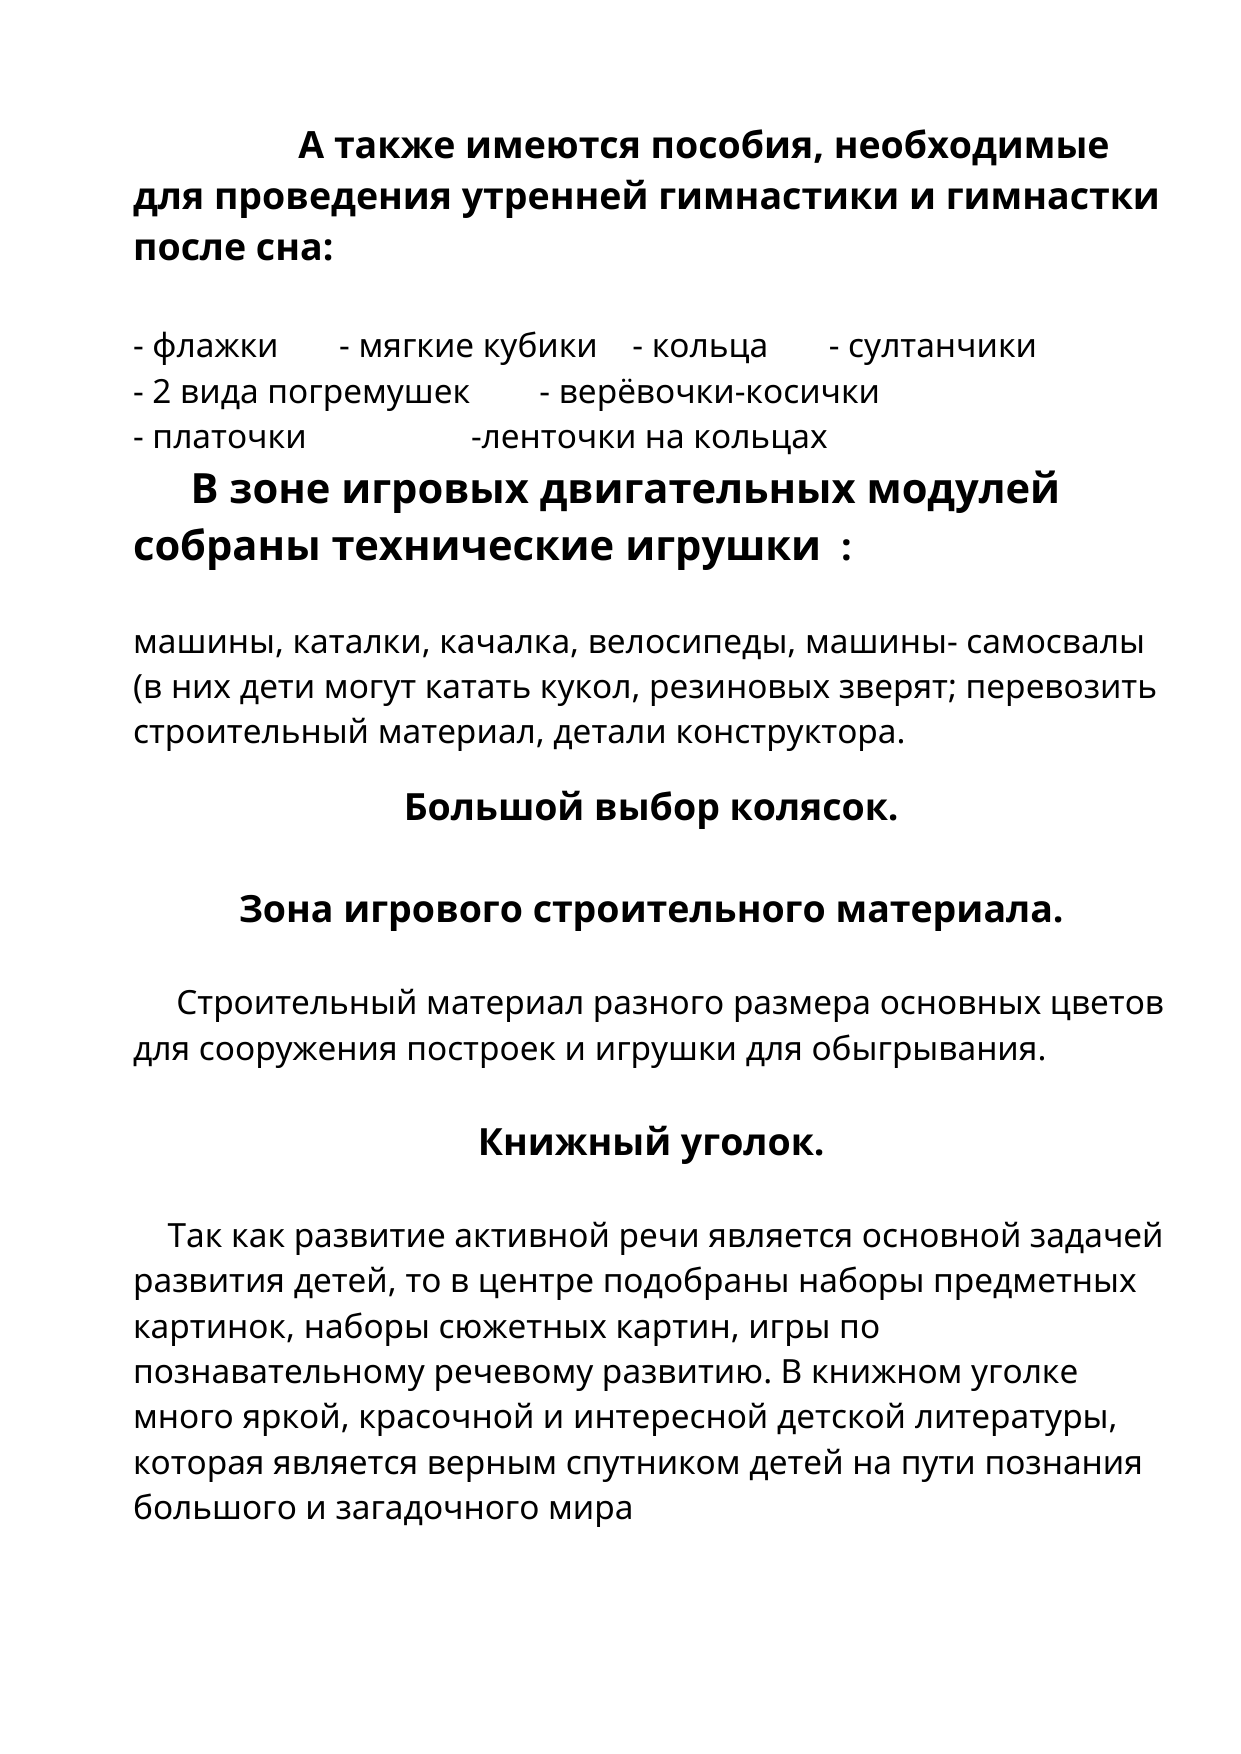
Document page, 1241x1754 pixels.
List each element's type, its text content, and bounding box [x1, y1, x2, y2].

text Книжный уголок. [133, 1115, 1169, 1166]
text Строительный материал разного размера основных цветов для сооружения построек и игрушки для обыгрывания. [133, 979, 1169, 1070]
text Так как развитие активной речи является основной задачей развития детей, то в центре подобраны наборы предметных картинок, наборы сюжетных картин, игры по познавательному речевому развитию. В книжном уголке много яркой, красочной и интересной детской литературы, которая является верным спутником детей на пути познания большого и загадочного мира [133, 1212, 1169, 1529]
text машины, каталки, качалка, велосипеды, машины- самосвалы (в них дети могут катать кукол, резиновых зверят; перевозить строительный материал, детали конструктора. [133, 617, 1169, 754]
text - 2 вида погремушек - верёвочки-косички [133, 368, 1169, 413]
text - флажки - мягкие кубики - кольца - султанчики [133, 322, 1169, 368]
text Большой выбор колясок. [133, 780, 1169, 831]
text А также имеются пособия, необходимые для проведения утренней гимнастики и гимнастки после сна: [133, 118, 1169, 271]
text Зона игрового строительного материала. [133, 882, 1169, 933]
text В зоне игровых двигательных модулей [133, 458, 1169, 515]
text собраны технические игрушки : [133, 515, 1169, 572]
text - платочки -ленточки на кольцах [133, 413, 1169, 458]
